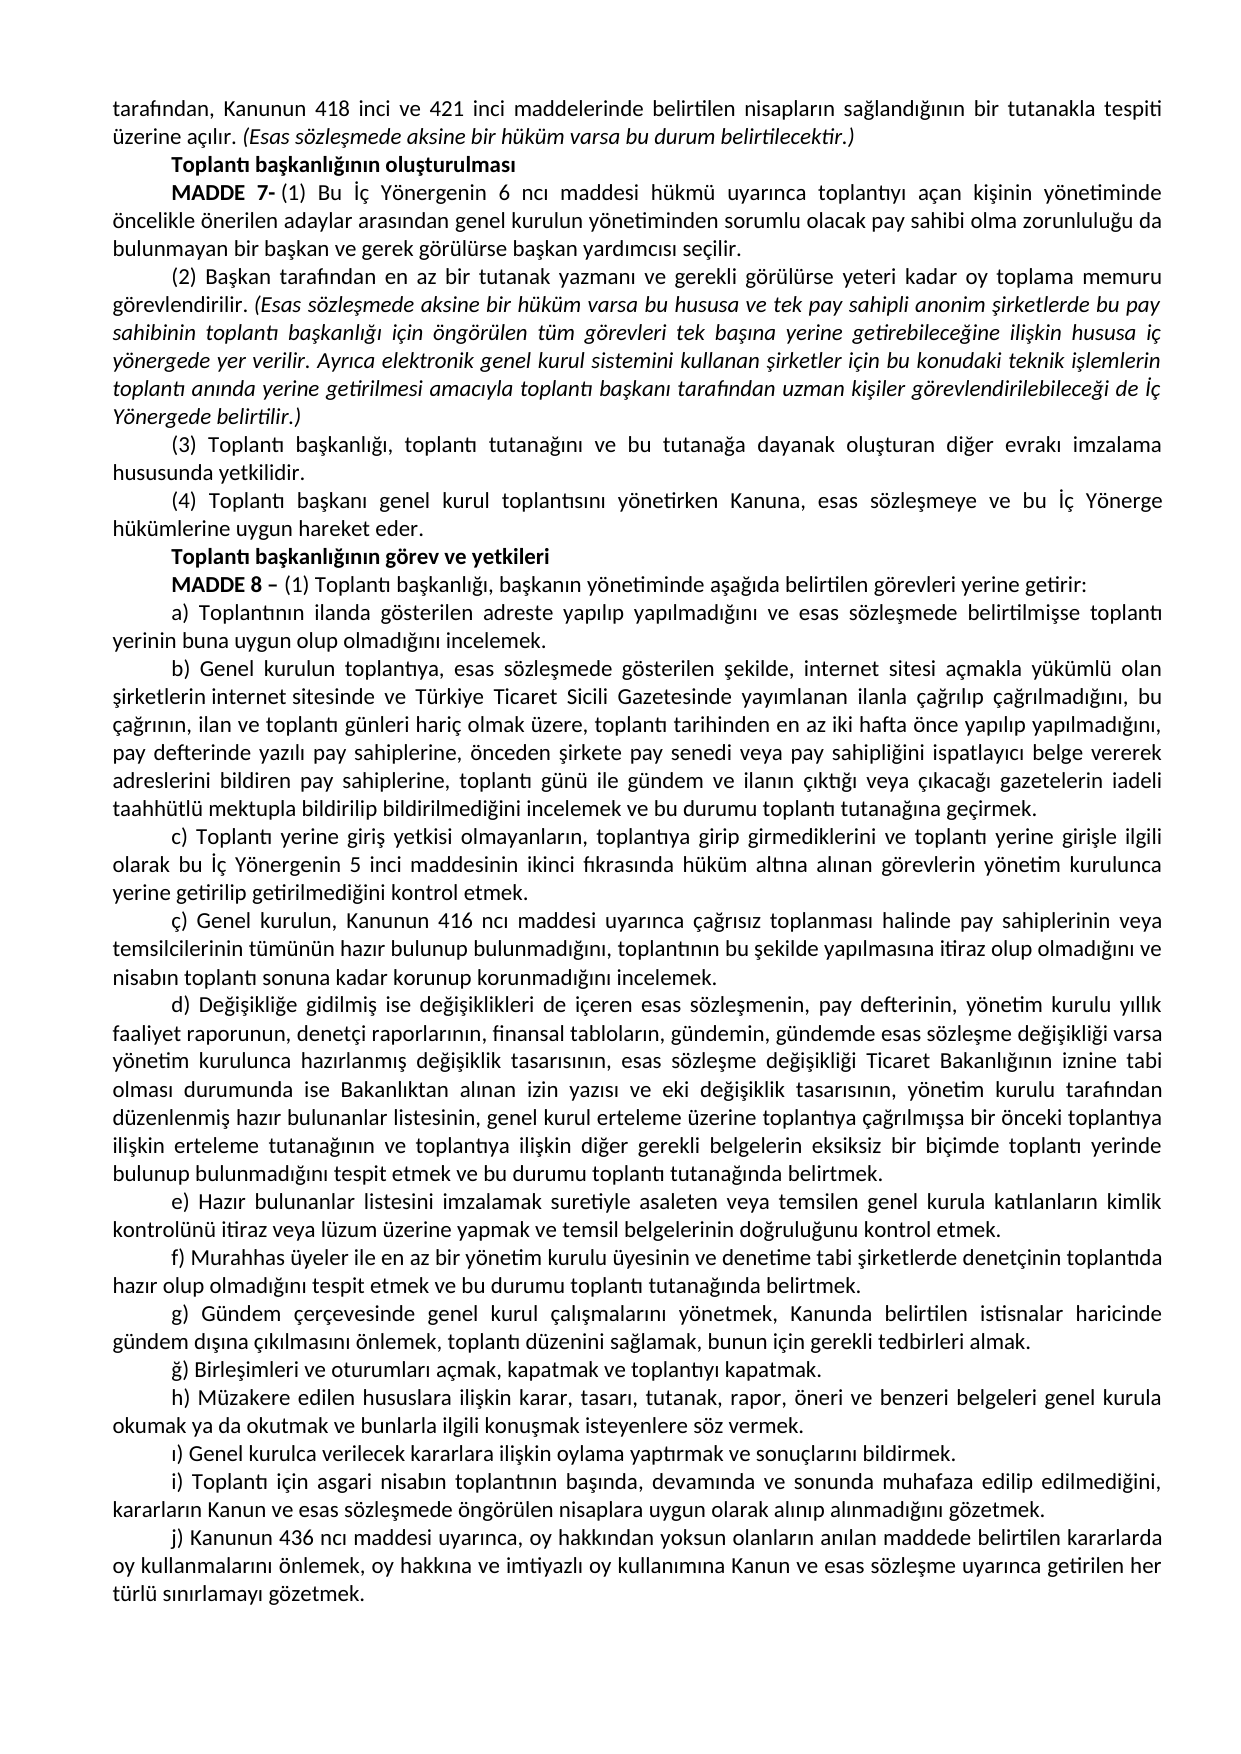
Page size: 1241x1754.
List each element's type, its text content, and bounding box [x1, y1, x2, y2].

text (3) Toplantı başkanlığı, toplantı tutanağını ve bu tutanağa dayanak oluşturan diğer evrakı imzalama hususunda yetkilidir. [112, 430, 1162, 486]
text (2) Başkan tarafından en az bir tutanak yazmanı ve gerekli görülürse yeteri kadar oy toplama memuru görevlendirilir. (Esas sözleşmede aksine bir hüküm varsa bu hususa ve tek pay sahipli anonim şirketlerde bu pay sahibinin toplantı başkanlığı için öngörülen tüm görevleri tek başına yerine getirebileceğine ilişkin hususa iç yönergede yer verilir. Ayrıca elektronik genel kurul sistemini kullanan şirketler için bu konudaki teknik işlemlerin toplantı anında yerine getirilmesi amacıyla toplantı başkanı tarafından uzman kişiler görevlendirilebileceği de İç Yönergede belirtilir.) [112, 262, 1162, 430]
text b) Genel kurulun toplantıya, esas sözleşmede gösterilen şekilde, internet sitesi açmakla yükümlü olan şirketlerin internet sitesinde ve Türkiye Ticaret Sicili Gazetesinde yayımlanan ilanla çağrılıp çağrılmadığını, bu çağrının, ilan ve toplantı günleri hariç olmak üzere, toplantı tarihinden en az iki hafta önce yapılıp yapılmadığını, pay defterinde yazılı pay sahiplerine, önceden şirkete pay senedi veya pay sahipliğini ispatlayıcı belge vererek adreslerini bildiren pay sahiplerine, toplantı günü ile gündem ve ilanın çıktığı veya çıkacağı gazetelerin iadeli taahhütlü mektupla bildirilip bildirilmediğini incelemek ve bu durumu toplantı tutanağına geçirmek. [112, 654, 1162, 822]
text f) Murahhas üyeler ile en az bir yönetim kurulu üyesinin ve denetime tabi şirketlerde denetçinin toplantıda hazır olup olmadığını tespit etmek ve bu durumu toplantı tutanağında belirtmek. [112, 1243, 1162, 1299]
text ı) Genel kurulca verilecek kararlara ilişkin oylama yaptırmak ve sonuçlarını bildirmek. [112, 1439, 1162, 1467]
text j) Kanunun 436 ncı maddesi uyarınca, oy hakkından yoksun olanların anılan maddede belirtilen kararlarda oy kullanmalarını önlemek, oy hakkına ve imtiyazlı oy kullanımına Kanun ve esas sözleşme uyarınca getirilen her türlü sınırlamayı gözetmek. [112, 1523, 1162, 1607]
text (4) Toplantı başkanı genel kurul toplantısını yönetirken Kanuna, esas sözleşmeye ve bu İç Yönerge hükümlerine uygun hareket eder. [112, 486, 1162, 542]
text c) Toplantı yerine giriş yetkisi olmayanların, toplantıya girip girmediklerini ve toplantı yerine girişle ilgili olarak bu İç Yönergenin 5 inci maddesinin ikinci fıkrasında hüküm altına alınan görevlerin yönetim kurulunca yerine getirilip getirilmediğini kontrol etmek. [112, 822, 1162, 907]
text ç) Genel kurulun, Kanunun 416 ncı maddesi uyarınca çağrısız toplanması halinde pay sahiplerinin veya temsilcilerinin tümünün hazır bulunup bulunmadığını, toplantının bu şekilde yapılmasına itiraz olup olmadığını ve nisabın toplantı sonuna kadar korunup korunmadığını incelemek. [112, 907, 1162, 991]
text Toplantı başkanlığının oluşturulması [112, 150, 1162, 178]
text ğ) Birleşimleri ve oturumları açmak, kapatmak ve toplantıyı kapatmak. [112, 1355, 1162, 1383]
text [112, 94, 1162, 150]
text i) Toplantı için asgari nisabın toplantının başında, devamında ve sonunda muhafaza edilip edilmediğini, kararların Kanun ve esas sözleşmede öngörülen nisaplara uygun olarak alınıp alınmadığını gözetmek. [112, 1467, 1162, 1523]
text h) Müzakere edilen hususlara ilişkin karar, tasarı, tutanak, rapor, öneri ve benzeri belgeleri genel kurula okumak ya da okutmak ve bunlarla ilgili konuşmak isteyenlere söz vermek. [112, 1383, 1162, 1439]
text a) Toplantının ilanda gösterilen adreste yapılıp yapılmadığını ve esas sözleşmede belirtilmişse toplantı yerinin buna uygun olup olmadığını incelemek. [112, 598, 1162, 654]
text e) Hazır bulunanlar listesini imzalamak suretiyle asaleten veya temsilen genel kurula katılanların kimlik kontrolünü itiraz veya lüzum üzerine yapmak ve temsil belgelerinin doğruluğunu kontrol etmek. [112, 1187, 1162, 1243]
text MADDE 8 – (1) Toplantı başkanlığı, başkanın yönetiminde aşağıda belirtilen görevleri yerine getirir: [112, 570, 1162, 598]
text g) Gündem çerçevesinde genel kurul çalışmalarını yönetmek, Kanunda belirtilen istisnalar haricinde gündem dışına çıkılmasını önlemek, toplantı düzenini sağlamak, bunun için gerekli tedbirleri almak. [112, 1299, 1162, 1355]
text Toplantı başkanlığının görev ve yetkileri [112, 542, 1162, 570]
text d) Değişikliğe gidilmiş ise değişiklikleri de içeren esas sözleşmenin, pay defterinin, yönetim kurulu yıllık faaliyet raporunun, denetçi raporlarının, finansal tabloların, gündemin, gündemde esas sözleşme değişikliği varsa yönetim kurulunca hazırlanmış değişiklik tasarısının, esas sözleşme değişikliği Ticaret Bakanlığının iznine tabi olması durumunda ise Bakanlıktan alınan izin yazısı ve eki değişiklik tasarısının, yönetim kurulu tarafından düzenlenmiş hazır bulunanlar listesinin, genel kurul erteleme üzerine toplantıya çağrılmışsa bir önceki toplantıya ilişkin erteleme tutanağının ve toplantıya ilişkin diğer gerekli belgelerin eksiksiz bir biçimde toplantı yerinde bulunup bulunmadığını tespit etmek ve bu durumu toplantı tutanağında belirtmek. [112, 991, 1162, 1187]
text MADDE 7- (1) Bu İç Yönergenin 6 ncı maddesi hükmü uyarınca toplantıyı açan kişinin yönetiminde öncelikle önerilen adaylar arasından genel kurulun yönetiminden sorumlu olacak pay sahibi olma zorunluluğu da bulunmayan bir başkan ve gerek görülürse başkan yardımcısı seçilir. [112, 178, 1162, 262]
